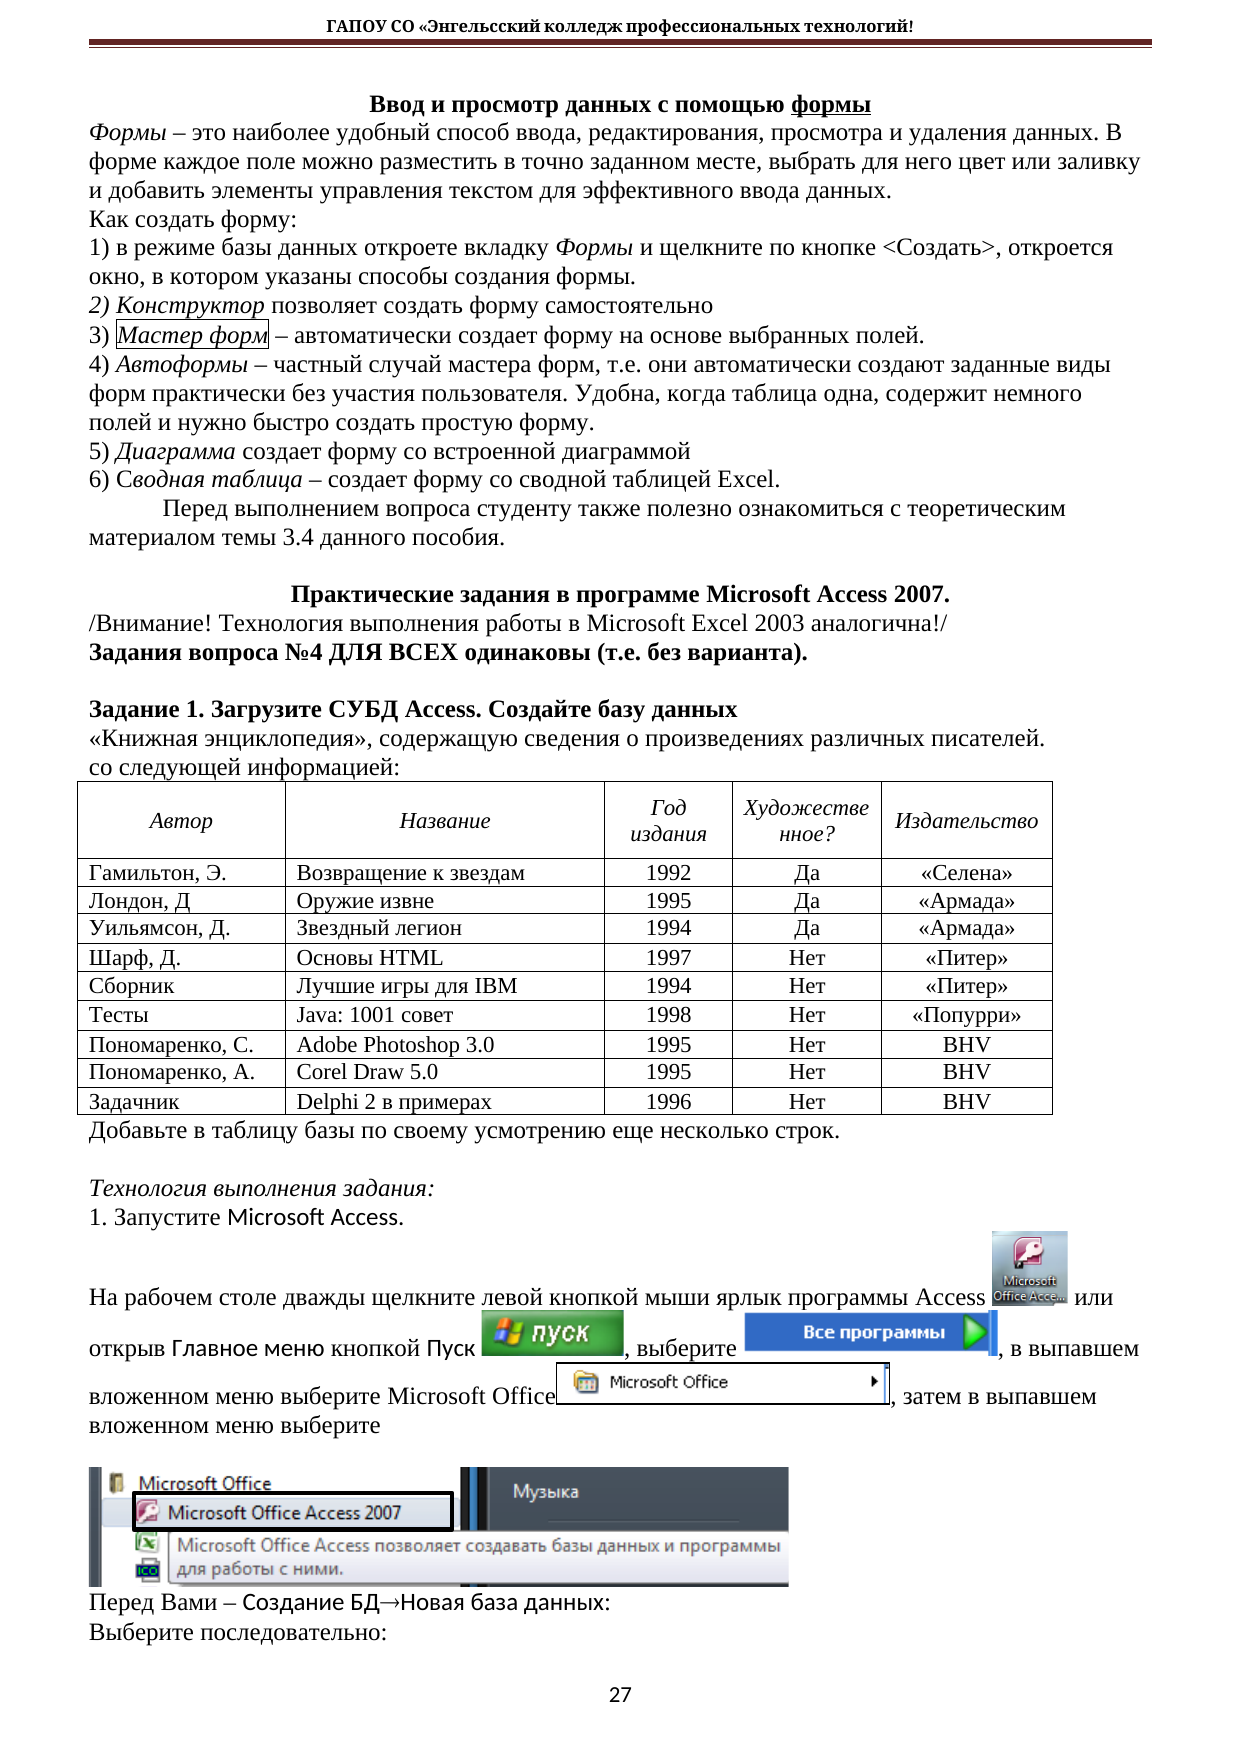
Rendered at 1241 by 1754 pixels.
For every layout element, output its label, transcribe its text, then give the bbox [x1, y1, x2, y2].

table_cell «Питер» [882, 944, 1052, 971]
table_cell Нет [733, 1001, 881, 1030]
table_cell 1998 [605, 1001, 732, 1030]
table_cell BHV [882, 1088, 1052, 1114]
table_cell «Селена» [882, 859, 1052, 886]
table_header Издательство [882, 782, 1052, 858]
text 2) Конструктор позволяет создать форму самостоятельно [89, 290, 1152, 319]
picture [992, 1231, 1068, 1306]
table_cell «Питер» [882, 972, 1052, 1000]
text 6) Сводная таблица – создает форму со сводной таблицей Excel. [89, 464, 1152, 493]
table_header Автор [78, 782, 285, 858]
table_cell Лондон, Д [78, 887, 285, 913]
text Формы – это наиболее удобный способ ввода, редактирования, просмотра и удаления данных. В форме каждое поле можно разместить в точно заданном месте, выбрать для него цвет или заливку и добавить элементы управления текстом для эффективного ввода данных. [89, 117, 1152, 204]
table_cell Возвращение к звездам [286, 859, 604, 886]
text 4) Автоформы – частный случай мастера форм, т.е. они автоматически создают заданные виды форм практически без участия пользователя. Удобна, когда таблица одна, содержит немного полей и нужно быстро создать простую форму. [89, 349, 1152, 436]
table_cell Delphi 2 в примерах [286, 1088, 604, 1114]
table_cell Corel Draw 5.0 [286, 1059, 604, 1087]
text 1. Запустите Microsoft Access. На рабочем столе дважды щелкните левой кнопкой мыши ярлык программы Access или открыв Главное меню кнопкой Пуск , выберите , в выпавшем вложенном меню выберите Microsoft Office, затем в выпавшем вложенном меню выберите [89, 1201, 1152, 1439]
table_cell 1995 [605, 1059, 732, 1087]
text Добавьте в таблицу базы по своему усмотрению еще несколько строк. [89, 1115, 1152, 1144]
text 3) Мастер форм – автоматически создает форму на основе выбранных полей. [269, 319, 1152, 349]
table_cell Шарф, Д. [78, 944, 285, 971]
table_cell Да [733, 887, 881, 913]
table_header Название [286, 782, 604, 858]
text Перед выполнением вопроса студенту также полезно ознакомиться с теоретическим материалом темы 3.4 данного пособия. [89, 493, 1152, 551]
table_cell Пономаренко, С. [78, 1031, 285, 1057]
table_cell 1995 [605, 1031, 732, 1057]
table_cell BHV [882, 1031, 1052, 1057]
text /Внимание! Технология выполнения работы в Microsoft Excel 2003 аналогична!/ [89, 608, 1152, 637]
text со следующей информацией: [89, 752, 1152, 781]
table_cell 1995 [605, 887, 732, 913]
table_cell Java: 1001 совет [286, 1001, 604, 1030]
table_cell 1994 [605, 972, 732, 1000]
table_cell Основы HTML [286, 944, 604, 971]
text Выберите последовательно: [89, 1617, 1152, 1645]
table_cell «Армада» [882, 914, 1052, 943]
text Практические задания в программе Microsoft Access 2007. [89, 579, 1152, 608]
picture [481, 1310, 624, 1356]
text Технология выполнения задания: [89, 1173, 1152, 1201]
subtitle Ввод и просмотр данных с помощью формы [89, 89, 1152, 117]
table_cell Оружие извне [286, 887, 604, 913]
table_cell Пономаренко, А. [78, 1059, 285, 1087]
picture [557, 1364, 889, 1403]
text Задания вопроса №4 ДЛЯ ВСЕХ одинаковы (т.е. без варианта). [89, 637, 1152, 666]
text 1) в режиме базы данных откроете вкладку Формы и щелкните по кнопке <Создать>, откроется окно, в котором указаны способы создания формы. [89, 232, 1152, 290]
picture [742, 1310, 998, 1356]
table_cell Звездный легион [286, 914, 604, 943]
table_cell Сборник [78, 972, 285, 1000]
text Перед Вами – Создание БДНовая база данных: [89, 1586, 1152, 1617]
table_cell Нет [733, 944, 881, 971]
table_cell 1996 [605, 1088, 732, 1114]
table_cell Уильямсон, Д. [78, 914, 285, 943]
text Как создать форму: [89, 204, 1152, 232]
table_cell «Попурри» [882, 1001, 1052, 1030]
table_cell Нет [733, 1059, 881, 1087]
table_header Художественное? [733, 782, 881, 858]
text Задание 1. Загрузите СУБД Access. Создайте базу данных «Книжная энциклопедия», содержащую сведения о произведениях различных писателей. [89, 694, 1152, 752]
table_cell Лучшие игры для IBM [286, 972, 604, 1000]
text 5) Диаграмма создает форму со встроенной диаграммой [89, 436, 1152, 464]
table_cell Да [733, 859, 881, 886]
table_cell Adobe Photoshop 3.0 [286, 1031, 604, 1057]
table_cell Задачник [78, 1088, 285, 1114]
table_header Год издания [605, 782, 732, 858]
table_cell Гамильтон, Э. [78, 859, 285, 886]
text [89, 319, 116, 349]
table_cell 1994 [605, 914, 732, 943]
table_cell Нет [733, 1088, 881, 1114]
table_cell 1997 [605, 944, 732, 971]
table_cell BHV [882, 1059, 1052, 1087]
table_cell Тесты [78, 1001, 285, 1030]
picture [88, 1467, 789, 1587]
table_cell Нет [733, 972, 881, 1000]
table_cell «Армада» [882, 887, 1052, 913]
table_cell Нет [733, 1031, 881, 1057]
table_cell Да [733, 914, 881, 943]
table_cell 1992 [605, 859, 732, 886]
